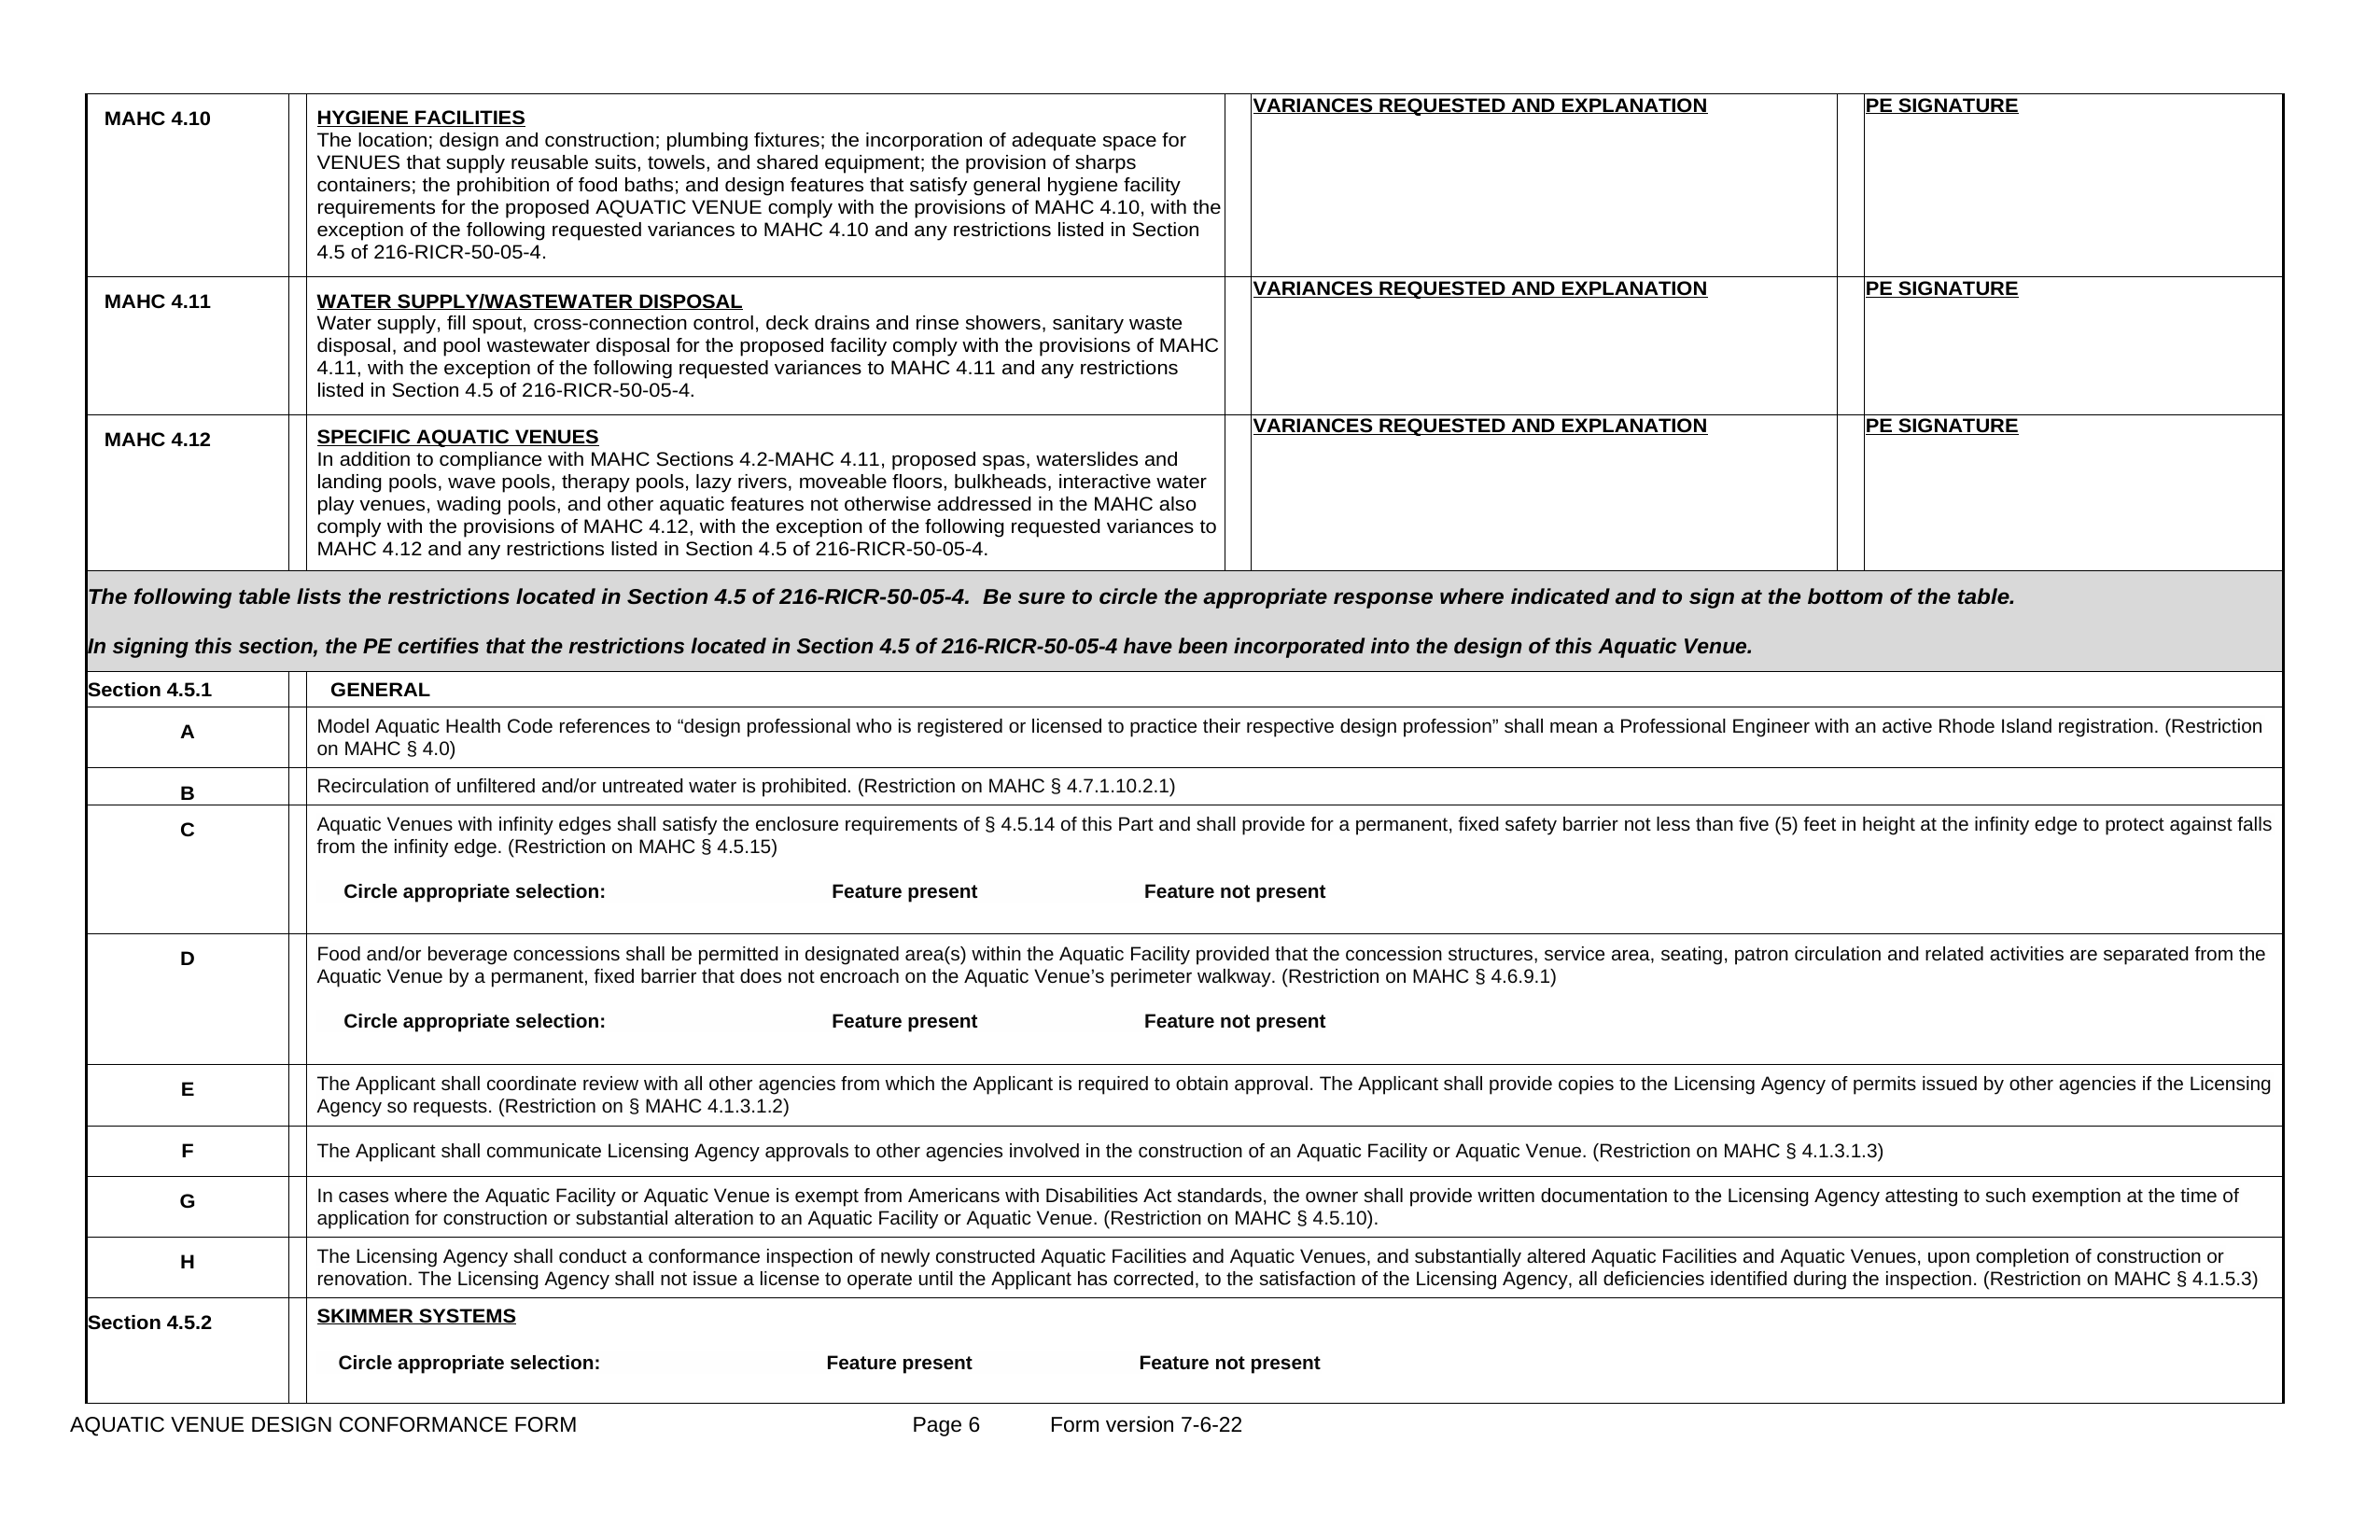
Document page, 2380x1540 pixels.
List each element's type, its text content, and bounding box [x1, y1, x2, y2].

table_cell B [88, 768, 288, 804]
table_cell [289, 805, 306, 932]
table_cell VARIANCES REQUESTED AND EXPLANATION [1252, 415, 1837, 570]
table_cell A [88, 707, 288, 767]
table_cell SKIMMER SYSTEMS Circle appropriate selection: Feature present Feature not present [307, 1298, 2282, 1403]
table_cell MAHC 4.12 [88, 415, 288, 570]
table_cell The Applicant shall communicate Licensing Agency approvals to other agencies involved in the construction of an Aquatic Facility or Aquatic Venue. (Restriction on MAHC § 4.1.3.1.3) [307, 1127, 2282, 1175]
table_cell [289, 672, 306, 707]
table_cell PE SIGNATURE [1865, 94, 2282, 276]
table_cell C [88, 805, 288, 932]
table_cell F [88, 1127, 288, 1175]
table_cell PE SIGNATURE [1865, 277, 2282, 414]
table_cell Model Aquatic Health Code references to “design professional who is registered or licensed to practice their respective design profession” shall mean a Professional Engineer with an active Rhode Island registration. (Restriction on MAHC § 4.0) [307, 707, 2282, 767]
table_cell MAHC 4.10 [88, 94, 288, 276]
table_cell E [88, 1065, 288, 1126]
table_cell [1225, 415, 1251, 570]
table_cell [1838, 94, 1864, 276]
table_cell VARIANCES REQUESTED AND EXPLANATION [1252, 277, 1837, 414]
table_cell [289, 934, 306, 1064]
table_cell G [88, 1177, 288, 1237]
table_cell D [88, 934, 288, 1064]
table_cell In cases where the Aquatic Facility or Aquatic Venue is exempt from Americans with Disabilities Act standards, the owner shall provide written documentation to the Licensing Agency attesting to such exemption at the time of application for construction or substantial alteration to an Aquatic Facility or Aquatic Venue. (Restriction on MAHC § 4.5.10). [307, 1177, 2282, 1237]
table_cell [1838, 277, 1864, 414]
table_cell [289, 277, 306, 414]
table_cell WATER SUPPLY/WASTEWATER DISPOSAL Water supply, fill spout, cross-connection control, deck drains and rinse showers, sanitary waste disposal, and pool wastewater disposal for the proposed facility comply with the provisions of MAHC 4.11, with the exception of the following requested variances to MAHC 4.11 and any restrictions listed in Section 4.5 of 216-RICR-50-05-4. [307, 277, 1225, 414]
table_cell [1225, 94, 1251, 276]
table_cell The Applicant shall coordinate review with all other agencies from which the Applicant is required to obtain approval. The Applicant shall provide copies to the Licensing Agency of permits issued by other agencies if the Licensing Agency so requests. (Restriction on § MAHC 4.1.3.1.2) [307, 1065, 2282, 1126]
table_cell The Licensing Agency shall conduct a conformance inspection of newly constructed Aquatic Facilities and Aquatic Venues, and substantially altered Aquatic Facilities and Aquatic Venues, upon completion of construction or renovation. The Licensing Agency shall not issue a license to operate until the Applicant has corrected, to the satisfaction of the Licensing Agency, all deficiencies identified during the inspection. (Restriction on MAHC § 4.1.5.3) [307, 1238, 2282, 1297]
table_cell Recirculation of unfiltered and/or untreated water is prohibited. (Restriction on MAHC § 4.7.1.10.2.1) [307, 768, 2282, 804]
table_cell Aquatic Venues with infinity edges shall satisfy the enclosure requirements of § 4.5.14 of this Part and shall provide for a permanent, fixed safety barrier not less than five (5) feet in height at the infinity edge to protect against falls from the infinity edge. (Restriction on MAHC § 4.5.15) Circle appropriate selection: Feature present Feature not present [307, 805, 2282, 932]
table_cell PE SIGNATURE [1865, 415, 2282, 570]
table_cell [289, 415, 306, 570]
table_cell [289, 94, 306, 276]
table_cell H [88, 1238, 288, 1297]
table_cell [289, 1177, 306, 1237]
table_cell The following table lists the restrictions located in Section 4.5 of 216-RICR-50-05-4. Be sure to circle the appropriate response where indicated and to sign at the bottom of the table. In signing this section, the PE certifies that the restrictions located in Section 4.5 of 216-RICR-50-05-4 have been incorporated into the design of this Aquatic Venue. [88, 571, 2282, 671]
table_cell HYGIENE FACILITIES The location; design and construction; plumbing fixtures; the incorporation of adequate space for VENUES that supply reusable suits, towels, and shared equipment; the provision of sharps containers; the prohibition of food baths; and design features that satisfy general hygiene facility requirements for the proposed AQUATIC VENUE comply with the provisions of MAHC 4.10, with the exception of the following requested variances to MAHC 4.10 and any restrictions listed in Section 4.5 of 216-RICR-50-05-4. [307, 94, 1225, 276]
table_cell [1838, 415, 1864, 570]
table_cell SPECIFIC AQUATIC VENUES In addition to compliance with MAHC Sections 4.2-MAHC 4.11, proposed spas, waterslides and landing pools, wave pools, therapy pools, lazy rivers, moveable floors, bulkheads, interactive water play venues, wading pools, and other aquatic features not otherwise addressed in the MAHC also comply with the provisions of MAHC 4.12, with the exception of the following requested variances to MAHC 4.12 and any restrictions listed in Section 4.5 of 216-RICR-50-05-4. [307, 415, 1225, 570]
table_cell Food and/or beverage concessions shall be permitted in designated area(s) within the Aquatic Facility provided that the concession structures, service area, seating, patron circulation and related activities are separated from the Aquatic Venue by a permanent, fixed barrier that does not encroach on the Aquatic Venue’s perimeter walkway. (Restriction on MAHC § 4.6.9.1) Circle appropriate selection: Feature present Feature not present [307, 934, 2282, 1064]
table_cell [289, 1127, 306, 1175]
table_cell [1252, 94, 1837, 276]
table_cell Section 4.5.1 [88, 672, 288, 707]
table_cell GENERAL [307, 672, 2282, 707]
table_cell [289, 707, 306, 767]
table_cell MAHC 4.11 [88, 277, 288, 414]
table_cell [289, 1065, 306, 1126]
table_cell Section 4.5.2 [88, 1298, 288, 1403]
table_cell [1225, 277, 1251, 414]
table_cell [289, 768, 306, 804]
table_cell [289, 1298, 306, 1403]
table_cell [289, 1238, 306, 1297]
